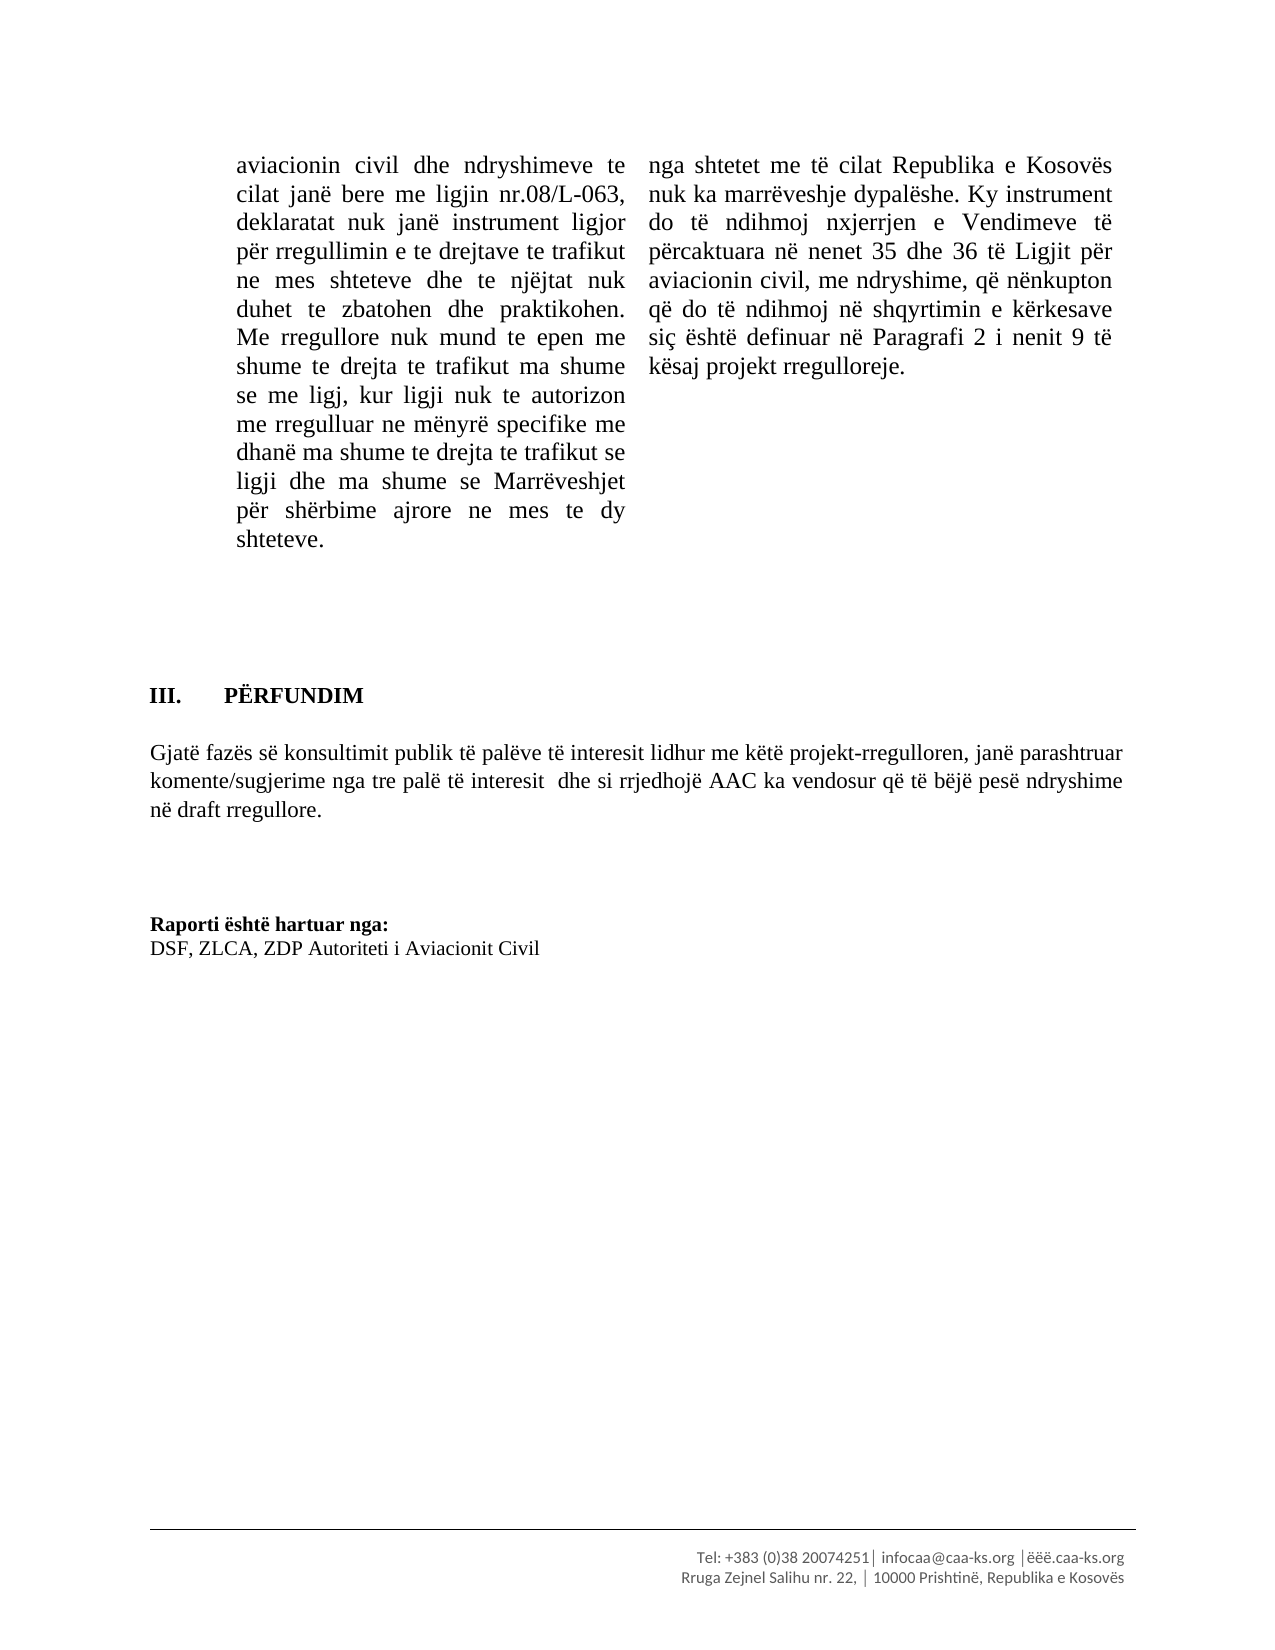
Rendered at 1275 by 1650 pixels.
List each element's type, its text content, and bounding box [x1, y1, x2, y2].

text Raporti është hartuar nga: [150, 912, 1125, 936]
text DSF, ZLCA, ZDP Autoriteti i Aviacionit Civil [150, 936, 1125, 960]
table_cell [150, 150, 637, 607]
text Gjatë fazës së konsultimit publik të palëve të interesit lidhur me këtë projekt-rregulloren, janë parashtruar komente/sugjerime nga tre palë të interesit dhe si rrjedhojë AAC ka vendosur që të bëjë pesë ndryshime në draft rregullore. [150, 739, 1125, 822]
list PËRFUNDIM [149, 682, 1125, 708]
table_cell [637, 150, 1124, 607]
